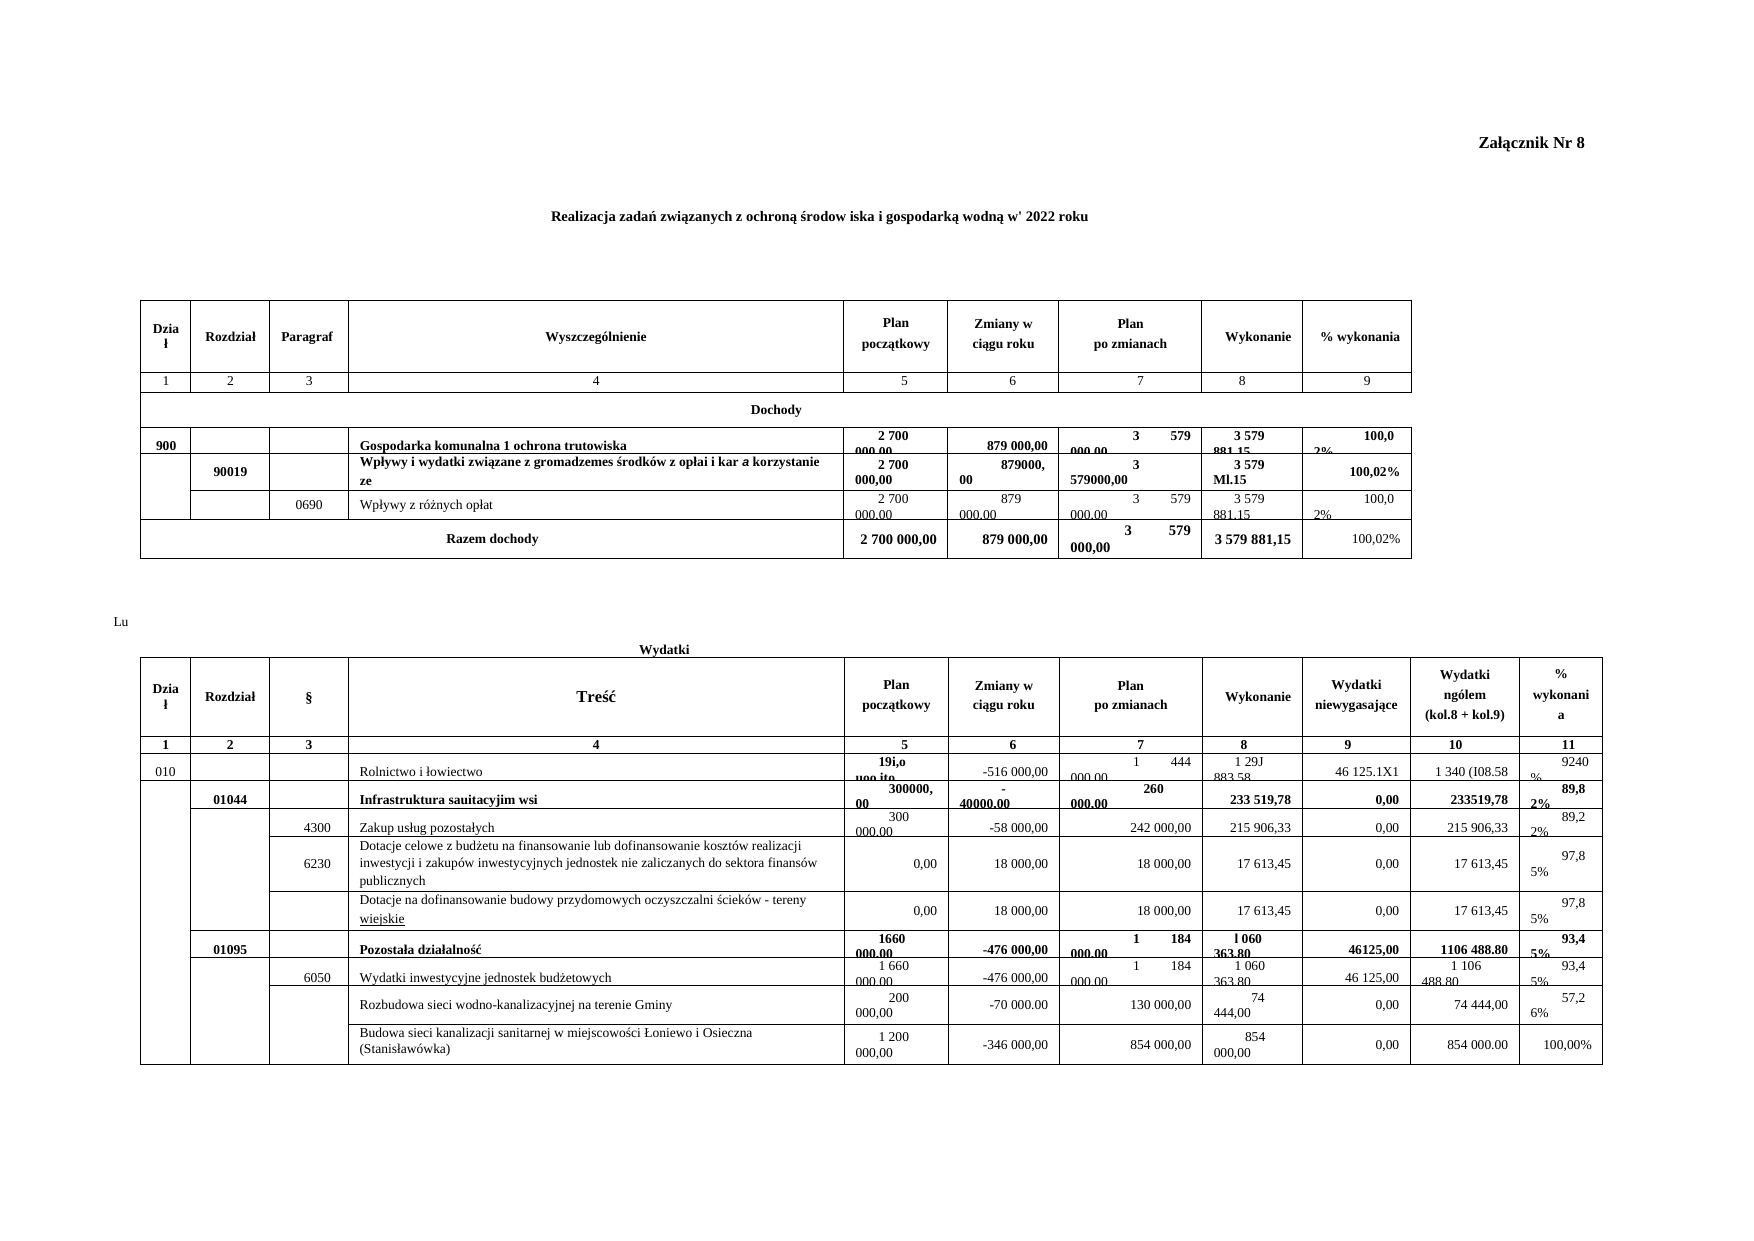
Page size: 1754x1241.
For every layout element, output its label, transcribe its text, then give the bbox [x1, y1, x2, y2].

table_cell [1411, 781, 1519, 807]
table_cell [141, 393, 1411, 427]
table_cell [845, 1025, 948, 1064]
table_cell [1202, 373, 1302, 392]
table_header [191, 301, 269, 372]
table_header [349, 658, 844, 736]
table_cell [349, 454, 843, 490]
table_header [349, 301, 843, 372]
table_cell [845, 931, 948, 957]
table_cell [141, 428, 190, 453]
text Lu [113, 613, 1603, 629]
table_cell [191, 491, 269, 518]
text Realizacja zadań związanych z ochroną środow iska i gospodarką wodną w' 2022 roku [551, 208, 1603, 224]
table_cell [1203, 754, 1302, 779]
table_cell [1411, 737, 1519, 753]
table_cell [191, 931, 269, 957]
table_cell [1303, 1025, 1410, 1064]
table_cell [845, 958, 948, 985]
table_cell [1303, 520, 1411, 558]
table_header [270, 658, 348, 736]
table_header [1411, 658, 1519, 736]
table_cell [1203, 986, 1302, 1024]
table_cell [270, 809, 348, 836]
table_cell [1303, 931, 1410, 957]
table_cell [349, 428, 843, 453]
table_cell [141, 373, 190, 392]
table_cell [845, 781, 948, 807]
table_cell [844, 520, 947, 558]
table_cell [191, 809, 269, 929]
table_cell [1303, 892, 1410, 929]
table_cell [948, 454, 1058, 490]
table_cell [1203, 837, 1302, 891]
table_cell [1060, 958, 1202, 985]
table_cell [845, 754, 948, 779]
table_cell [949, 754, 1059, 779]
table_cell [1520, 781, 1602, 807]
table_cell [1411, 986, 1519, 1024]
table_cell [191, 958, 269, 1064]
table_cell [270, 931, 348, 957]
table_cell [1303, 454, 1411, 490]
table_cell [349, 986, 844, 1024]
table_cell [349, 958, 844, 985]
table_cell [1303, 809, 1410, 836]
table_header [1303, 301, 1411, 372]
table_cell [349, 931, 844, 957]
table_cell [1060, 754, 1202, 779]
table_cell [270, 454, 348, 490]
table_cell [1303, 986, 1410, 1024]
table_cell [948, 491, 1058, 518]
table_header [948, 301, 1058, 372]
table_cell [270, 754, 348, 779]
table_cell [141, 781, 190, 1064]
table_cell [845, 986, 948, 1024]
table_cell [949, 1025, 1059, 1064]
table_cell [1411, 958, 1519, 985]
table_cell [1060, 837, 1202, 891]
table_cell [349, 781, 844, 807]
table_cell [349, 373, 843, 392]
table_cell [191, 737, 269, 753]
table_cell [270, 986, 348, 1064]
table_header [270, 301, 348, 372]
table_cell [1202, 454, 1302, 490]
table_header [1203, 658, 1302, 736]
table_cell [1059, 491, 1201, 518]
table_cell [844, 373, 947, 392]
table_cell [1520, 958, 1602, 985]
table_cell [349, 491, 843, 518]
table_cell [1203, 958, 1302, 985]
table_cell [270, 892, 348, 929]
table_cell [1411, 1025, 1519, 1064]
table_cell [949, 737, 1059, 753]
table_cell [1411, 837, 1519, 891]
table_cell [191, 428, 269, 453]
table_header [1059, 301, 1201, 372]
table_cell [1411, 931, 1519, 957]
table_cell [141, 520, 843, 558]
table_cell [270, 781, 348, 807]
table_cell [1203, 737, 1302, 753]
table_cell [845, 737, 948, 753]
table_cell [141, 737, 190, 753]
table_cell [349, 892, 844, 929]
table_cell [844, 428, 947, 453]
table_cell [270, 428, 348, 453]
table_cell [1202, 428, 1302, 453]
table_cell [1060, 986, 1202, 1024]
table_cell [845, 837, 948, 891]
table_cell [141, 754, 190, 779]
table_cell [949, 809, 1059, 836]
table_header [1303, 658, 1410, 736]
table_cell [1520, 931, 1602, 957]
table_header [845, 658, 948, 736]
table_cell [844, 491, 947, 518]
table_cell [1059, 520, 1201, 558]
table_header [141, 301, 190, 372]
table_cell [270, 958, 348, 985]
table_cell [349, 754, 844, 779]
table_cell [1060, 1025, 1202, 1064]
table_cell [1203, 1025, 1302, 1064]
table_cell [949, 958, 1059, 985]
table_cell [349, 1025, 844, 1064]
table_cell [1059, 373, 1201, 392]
text Wydatki [639, 641, 1603, 657]
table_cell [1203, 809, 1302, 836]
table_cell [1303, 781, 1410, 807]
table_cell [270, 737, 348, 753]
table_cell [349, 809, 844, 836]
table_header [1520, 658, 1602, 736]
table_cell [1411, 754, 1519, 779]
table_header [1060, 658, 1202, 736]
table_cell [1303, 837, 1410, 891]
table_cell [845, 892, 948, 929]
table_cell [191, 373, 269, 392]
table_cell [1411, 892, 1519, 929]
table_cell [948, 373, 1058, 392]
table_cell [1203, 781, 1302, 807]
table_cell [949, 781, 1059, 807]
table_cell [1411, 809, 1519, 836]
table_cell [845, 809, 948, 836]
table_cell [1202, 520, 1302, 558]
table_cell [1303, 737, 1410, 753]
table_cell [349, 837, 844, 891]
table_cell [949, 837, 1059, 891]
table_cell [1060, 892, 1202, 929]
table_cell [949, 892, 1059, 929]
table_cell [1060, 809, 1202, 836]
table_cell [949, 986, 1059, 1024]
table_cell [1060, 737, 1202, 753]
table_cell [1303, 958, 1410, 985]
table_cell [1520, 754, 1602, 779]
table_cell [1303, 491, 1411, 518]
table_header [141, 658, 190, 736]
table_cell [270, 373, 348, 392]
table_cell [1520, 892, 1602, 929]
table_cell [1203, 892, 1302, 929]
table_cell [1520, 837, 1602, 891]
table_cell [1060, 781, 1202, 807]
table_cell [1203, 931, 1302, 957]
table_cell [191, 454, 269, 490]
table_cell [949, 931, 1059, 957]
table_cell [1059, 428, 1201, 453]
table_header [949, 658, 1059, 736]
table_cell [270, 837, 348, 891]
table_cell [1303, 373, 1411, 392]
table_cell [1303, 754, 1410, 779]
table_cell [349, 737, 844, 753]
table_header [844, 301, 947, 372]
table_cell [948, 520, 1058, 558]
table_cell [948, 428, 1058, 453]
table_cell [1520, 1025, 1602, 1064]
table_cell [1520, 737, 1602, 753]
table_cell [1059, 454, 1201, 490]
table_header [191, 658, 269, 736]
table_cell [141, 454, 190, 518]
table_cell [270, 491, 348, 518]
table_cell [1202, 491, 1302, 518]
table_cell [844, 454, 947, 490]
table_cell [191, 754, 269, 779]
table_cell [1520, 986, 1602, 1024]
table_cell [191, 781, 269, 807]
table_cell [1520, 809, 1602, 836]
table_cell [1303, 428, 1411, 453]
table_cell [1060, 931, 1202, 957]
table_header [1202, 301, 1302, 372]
